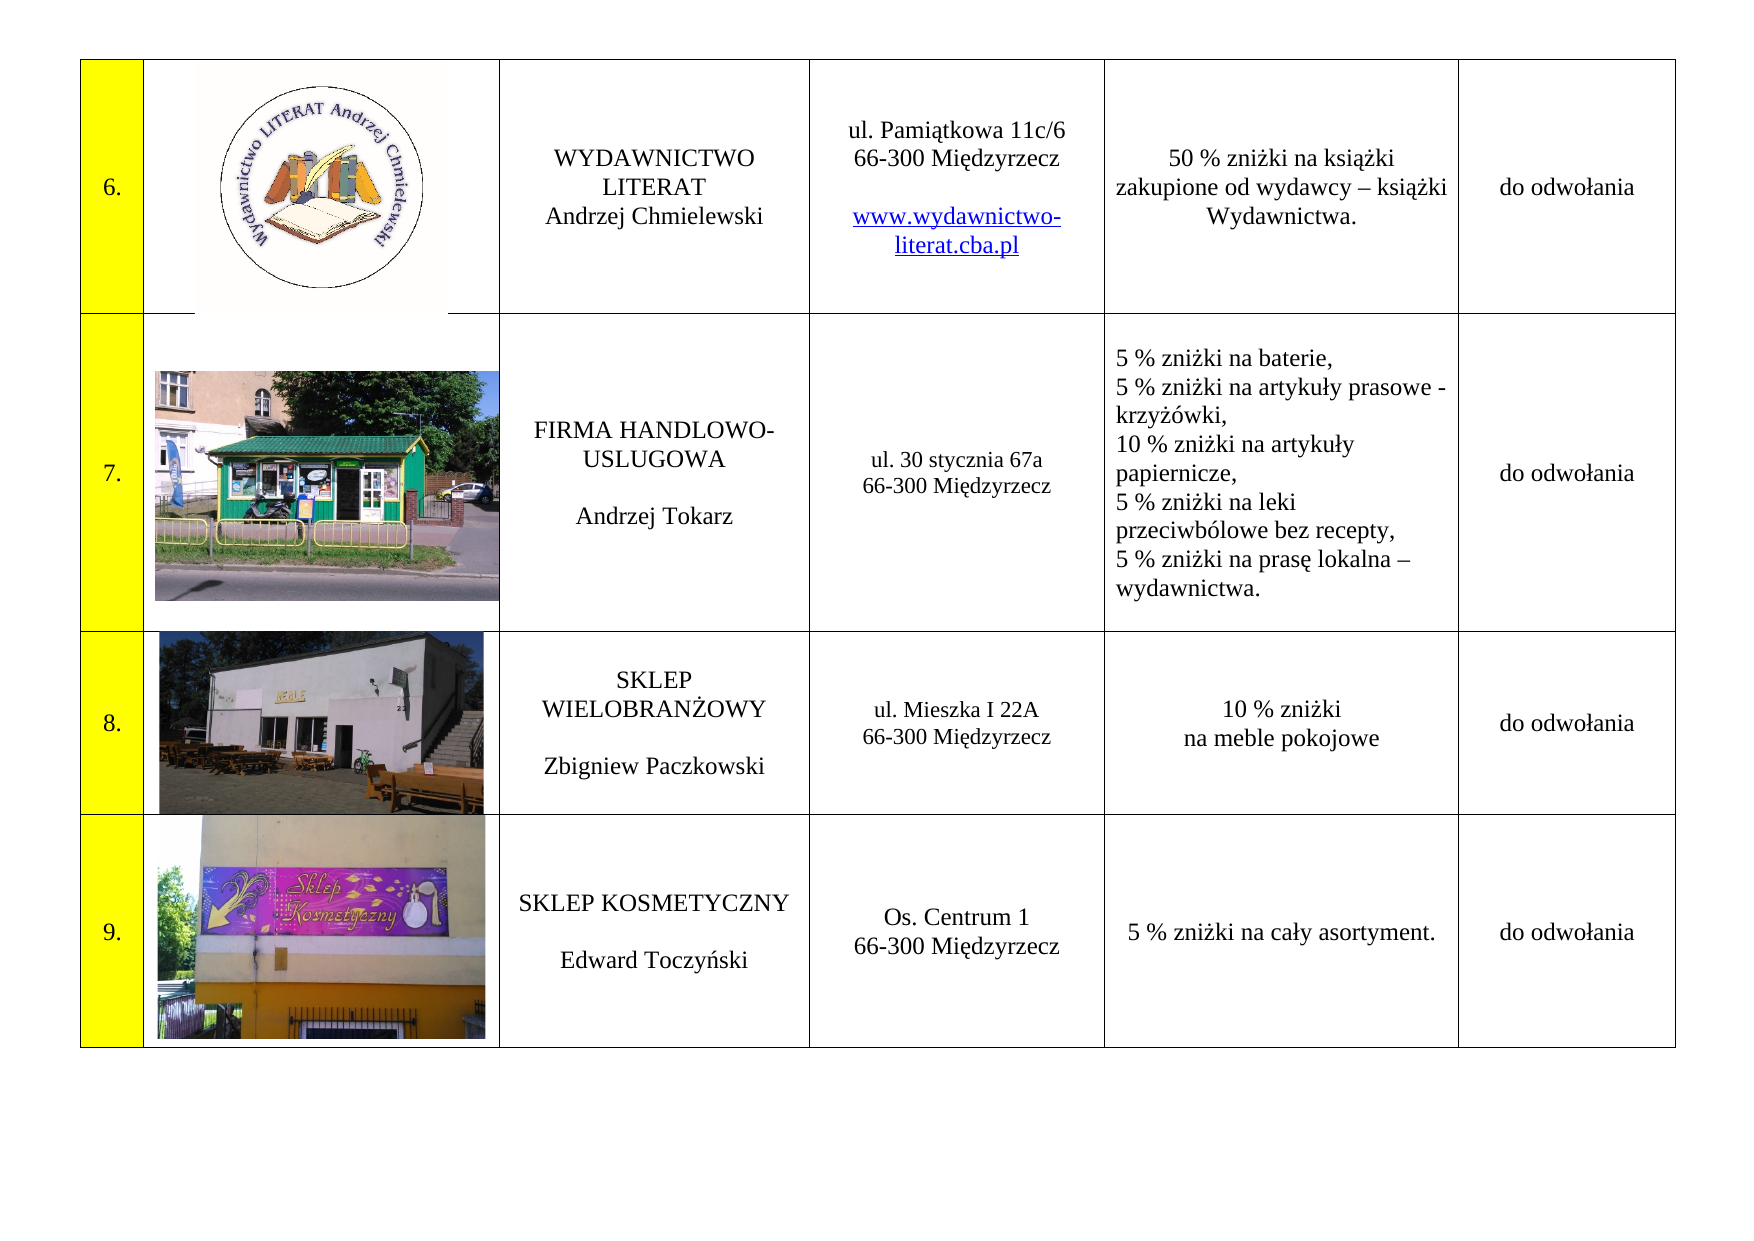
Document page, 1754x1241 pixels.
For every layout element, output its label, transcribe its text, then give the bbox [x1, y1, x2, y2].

table_cell [484, 632, 499, 814]
table_cell do odwołania [1459, 815, 1675, 1047]
table_cell 9. [81, 815, 143, 1047]
table_cell do odwołania [1459, 60, 1675, 313]
table_cell 50 % zniżki na książki zakupione od wydawcy – książki Wydawnictwa. [1105, 60, 1458, 313]
table_cell do odwołania [1459, 314, 1675, 631]
table_cell SKLEP WIELOBRANŻOWY Zbigniew Paczkowski [500, 632, 809, 814]
picture [194, 60, 448, 314]
table_cell 5 % zniżki na baterie, 5 % zniżki na artykuły prasowe - krzyżówki, 10 % zniżki na artykuły papiernicze, 5 % zniżki na leki przeciwbólowe bez recepty, 5 % zniżki na prasę lokalna – wydawnictwa. [1105, 314, 1458, 631]
table_cell FIRMA HANDLOWO-USLUGOWA Andrzej Tokarz [500, 314, 809, 631]
table_cell 7. [81, 314, 143, 631]
table_cell do odwołania [1459, 632, 1675, 814]
picture [159, 631, 484, 814]
table_cell [144, 632, 159, 814]
table_cell 8. [81, 632, 143, 814]
table_cell 10 % zniżki na meble pokojowe [1105, 632, 1458, 814]
picture [155, 371, 499, 601]
table_cell 5 % zniżki na cały asortyment. [1105, 815, 1458, 1047]
table_cell [144, 60, 194, 313]
table_cell ul. Mieszka I 22A 66-300 Międzyrzecz [810, 632, 1104, 814]
table_cell SKLEP KOSMETYCZNY Edward Toczyński [500, 815, 809, 1047]
picture [157, 815, 486, 1039]
table_cell [144, 314, 499, 631]
table_cell ul. 30 stycznia 67a 66-300 Międzyrzecz [810, 314, 1104, 631]
table_cell [144, 815, 499, 1047]
table_cell 6. [81, 60, 143, 313]
table_cell WYDAWNICTWO LITERAT Andrzej Chmielewski [500, 60, 809, 313]
table_cell ul. Pamiątkowa 11c/6 66-300 Międzyrzecz www.wydawnictwo-literat.cba.pl [810, 60, 1104, 313]
table_cell [448, 60, 499, 313]
table_cell Os. Centrum 1 66-300 Międzyrzecz [810, 815, 1104, 1047]
